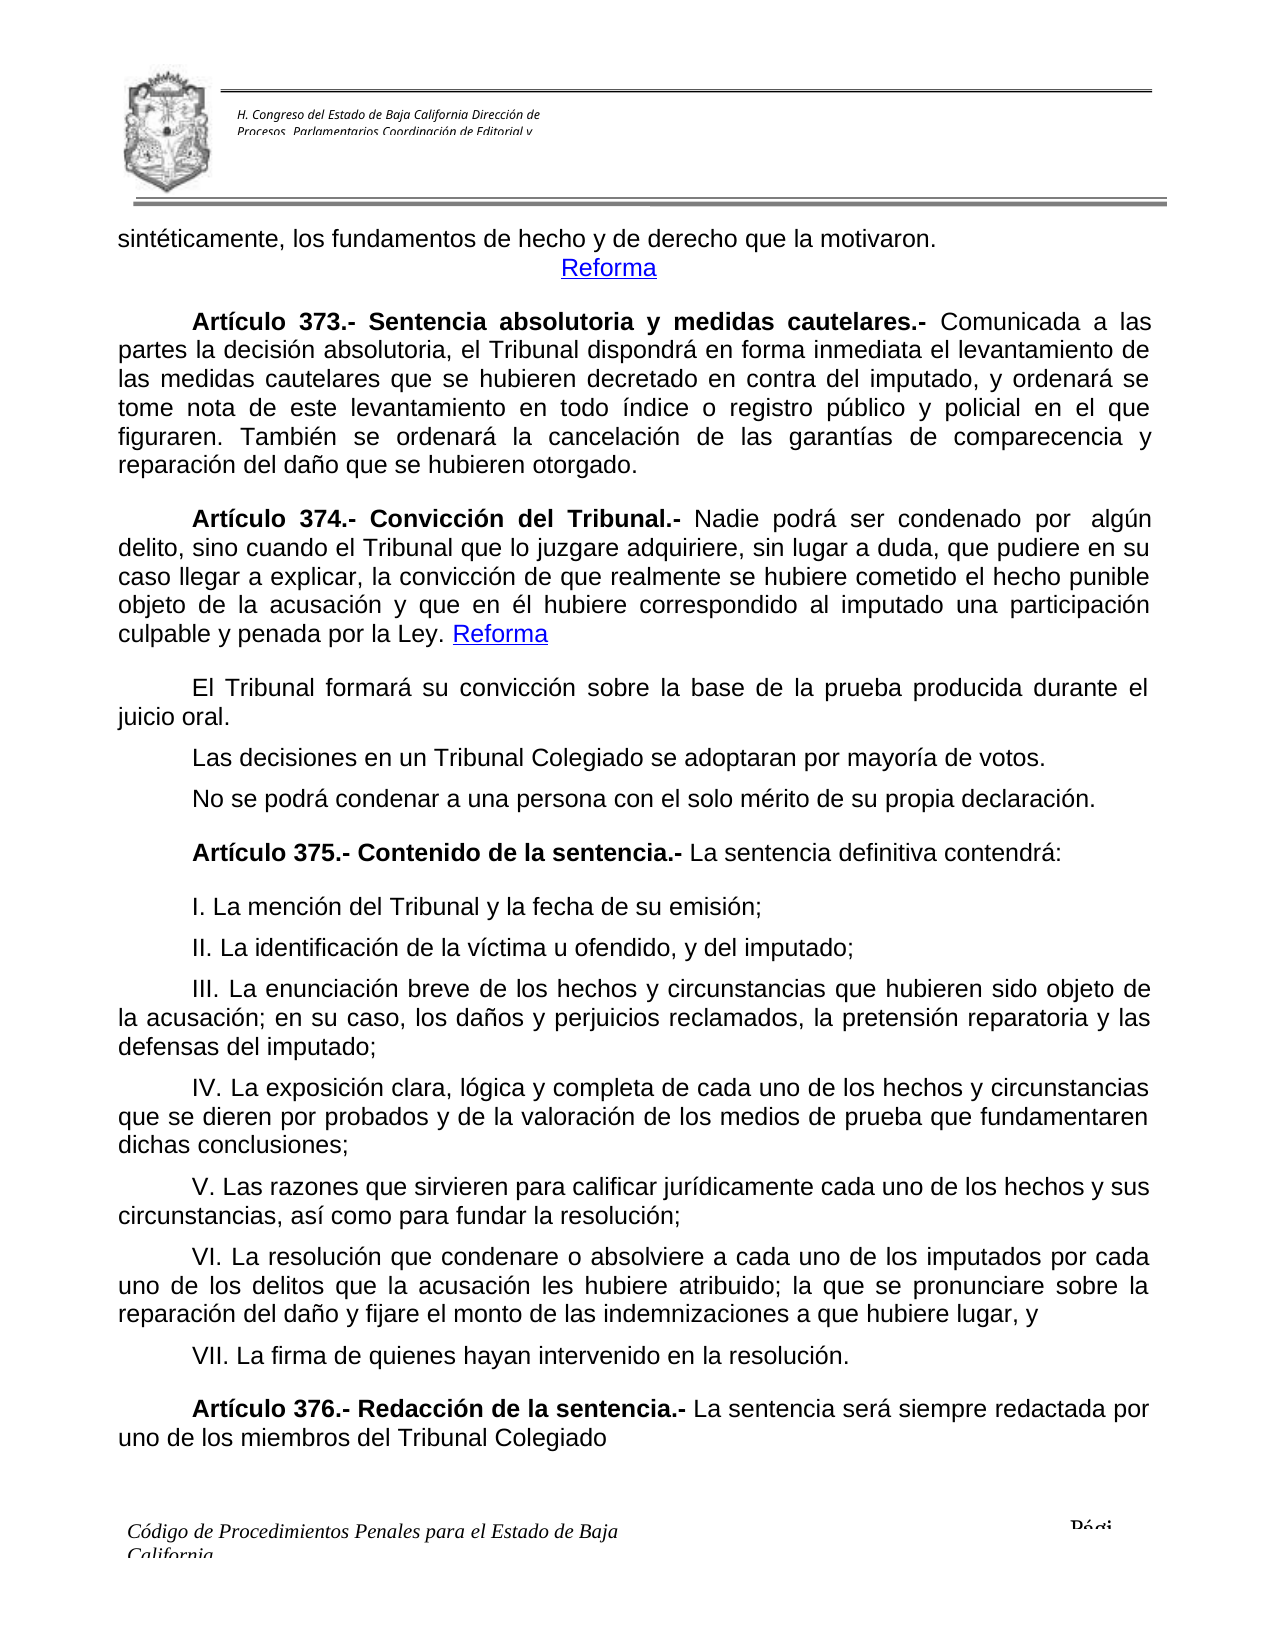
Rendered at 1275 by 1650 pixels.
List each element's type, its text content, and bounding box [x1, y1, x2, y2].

list La resolución que condenare o absolviere a cada uno de los imputados por cada uno de los delitos que la acusación les hubiere atribuido; la que se pronunciare sobre la reparación del daño y fijare el monto de las indemnizaciones a que hubiere lugar, y [118, 1242, 1152, 1328]
text Artículo 376.- Redacción de la sentencia.- La sentencia será siempre redactada por uno de los miembros del Tribunal Colegiado [118, 1394, 1164, 1452]
text El Tribunal formará su convicción sobre la base de la prueba producida durante el juicio oral. [118, 673, 1164, 730]
text Artículo 373.- Sentencia absolutoria y medidas cautelares.- Comunicada a las partes la decisión absolutoria, el Tribunal dispondrá en forma inmediata el levantamiento de las medidas cautelares que se hubieren decretado en contra del imputado, y ordenará se tome nota de este levantamiento en todo índice o registro público y policial en el que figuraren. También se ordenará la cancelación de las garantías de comparecencia y reparación del daño que se hubieren otorgado. [118, 307, 1152, 479]
text Las decisiones en un Tribunal Colegiado se adoptaran por mayoría de votos. [192, 743, 1164, 772]
list La exposición clara, lógica y completa de cada uno de los hechos y circunstancias que se dieren por probados y de la valoración de los medios de prueba que fundamentaren dichas conclusiones; [118, 1073, 1151, 1159]
text Artículo 375.- Contenido de la sentencia.- La sentencia definitiva contendrá: [192, 838, 1164, 867]
picture [123, 64, 213, 195]
list Las razones que sirvieren para calificar jurídicamente cada uno de los hechos y sus circunstancias, así como para fundar la resolución; [118, 1172, 1151, 1229]
text Artículo 374.- Convicción del Tribunal.- Nadie podrá ser condenado por algún delito, sino cuando el Tribunal que lo juzgare adquiriere, sin lugar a duda, que pudiere en su caso llegar a explicar, la convicción de que realmente se hubiere cometido el hecho punible objeto de la acusación y que en él hubiere correspondido al imputado una participación culpable y penada por la Ley. Reforma [118, 504, 1152, 648]
list La firma de quienes hayan intervenido en la resolución. [192, 1341, 1164, 1369]
list La identificación de la víctima u ofendido, y del imputado; [192, 933, 1164, 962]
list La enunciación breve de los hechos y circunstancias que hubieren sido objeto de la acusación; en su caso, los daños y perjuicios reclamados, la pretensión reparatoria y las defensas del imputado; [118, 974, 1152, 1061]
list La mención del Tribunal y la fecha de su emisión; [192, 892, 1164, 921]
text No se podrá condenar a una persona con el solo mérito de su propia declaración. [192, 784, 1164, 813]
text Reforma [428, 253, 789, 282]
text sintéticamente, los fundamentos de hecho y de derecho que la motivaron. [117, 224, 937, 253]
